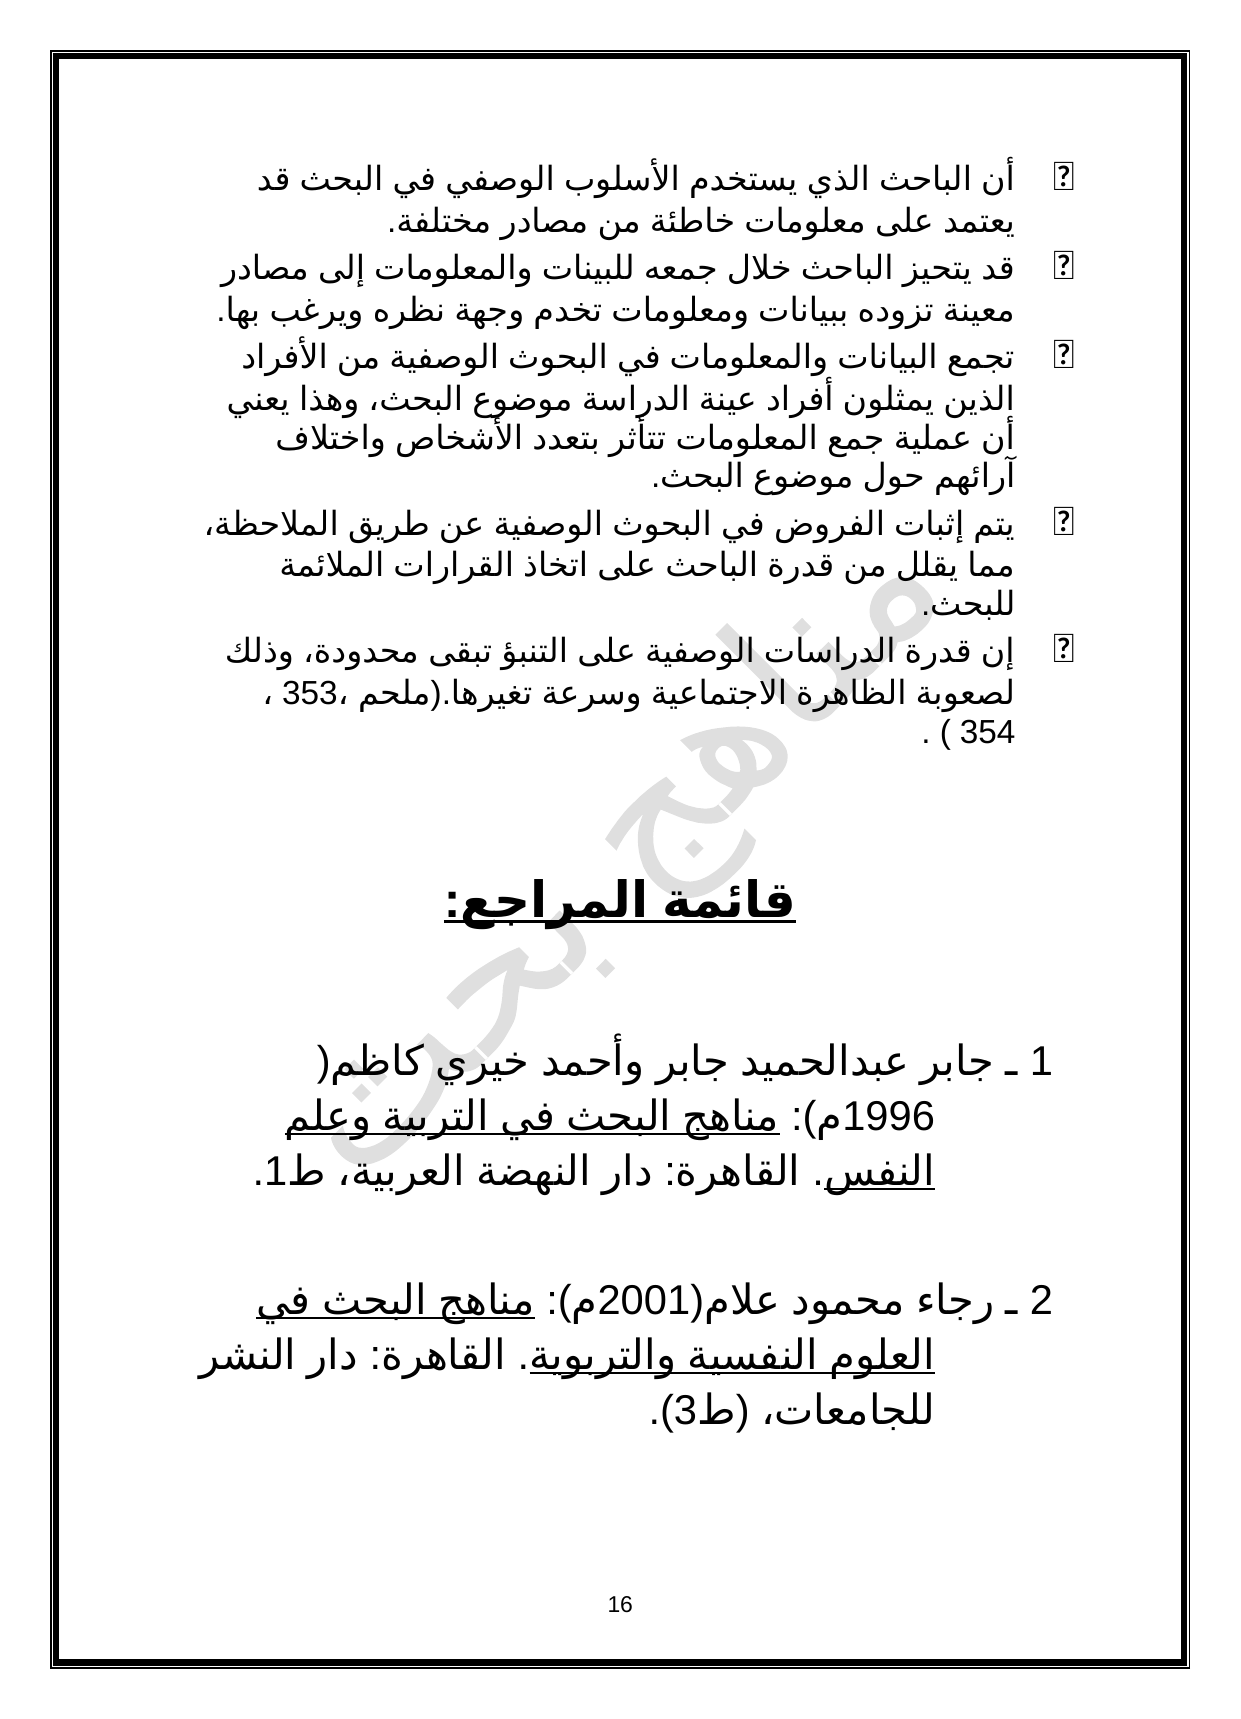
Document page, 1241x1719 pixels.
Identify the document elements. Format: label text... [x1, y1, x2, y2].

list قد يتحيز الباحث خلال جمعه للبينات والمعلومات إلى مصادر معينة تزوده ببيانات ومعلومات تخدم وجهة نظره ويرغب بها. [187, 239, 1053, 328]
list تجمع البيانات والمعلومات في البحوث الوصفية من الأفراد الذين يمثلون أفراد عينة الدراسة موضوع البحث، وهذا يعني أن عملية جمع المعلومات تتأثر بتعدد الأشخاص واختلاف آرائهم حول موضوع البحث. [187, 328, 1053, 495]
text 1 ـ جابر عبدالحميد جابر وأحمد خيري كاظم(1996م): مناهج البحث في التربية وعلم النفس. القاهرة: دار النهضة العربية، ط1. [187, 1036, 1053, 1194]
list إن قدرة الدراسات الوصفية على التنبؤ تبقى محدودة، وذلك لصعوبة الظاهرة الاجتماعية وسرعة تغيرها.(ملحم ،353 ،354 ) . [187, 622, 1053, 750]
list يتم إثبات الفروض في البحوث الوصفية عن طريق الملاحظة، مما يقلل من قدرة الباحث على اتخاذ القرارات الملائمة للبحث. [187, 495, 1053, 622]
text قائمة المراجع: [187, 870, 1053, 928]
list أن الباحث الذي يستخدم الأسلوب الوصفي في البحث قد يعتمد على معلومات خاطئة من مصادر مختلفة. [187, 150, 1053, 239]
text 2 ـ رجاء محمود علام(2001م): مناهج البحث في العلوم النفسية والتربوية. القاهرة: دار النشر للجامعات، (ط3). [187, 1275, 1053, 1433]
